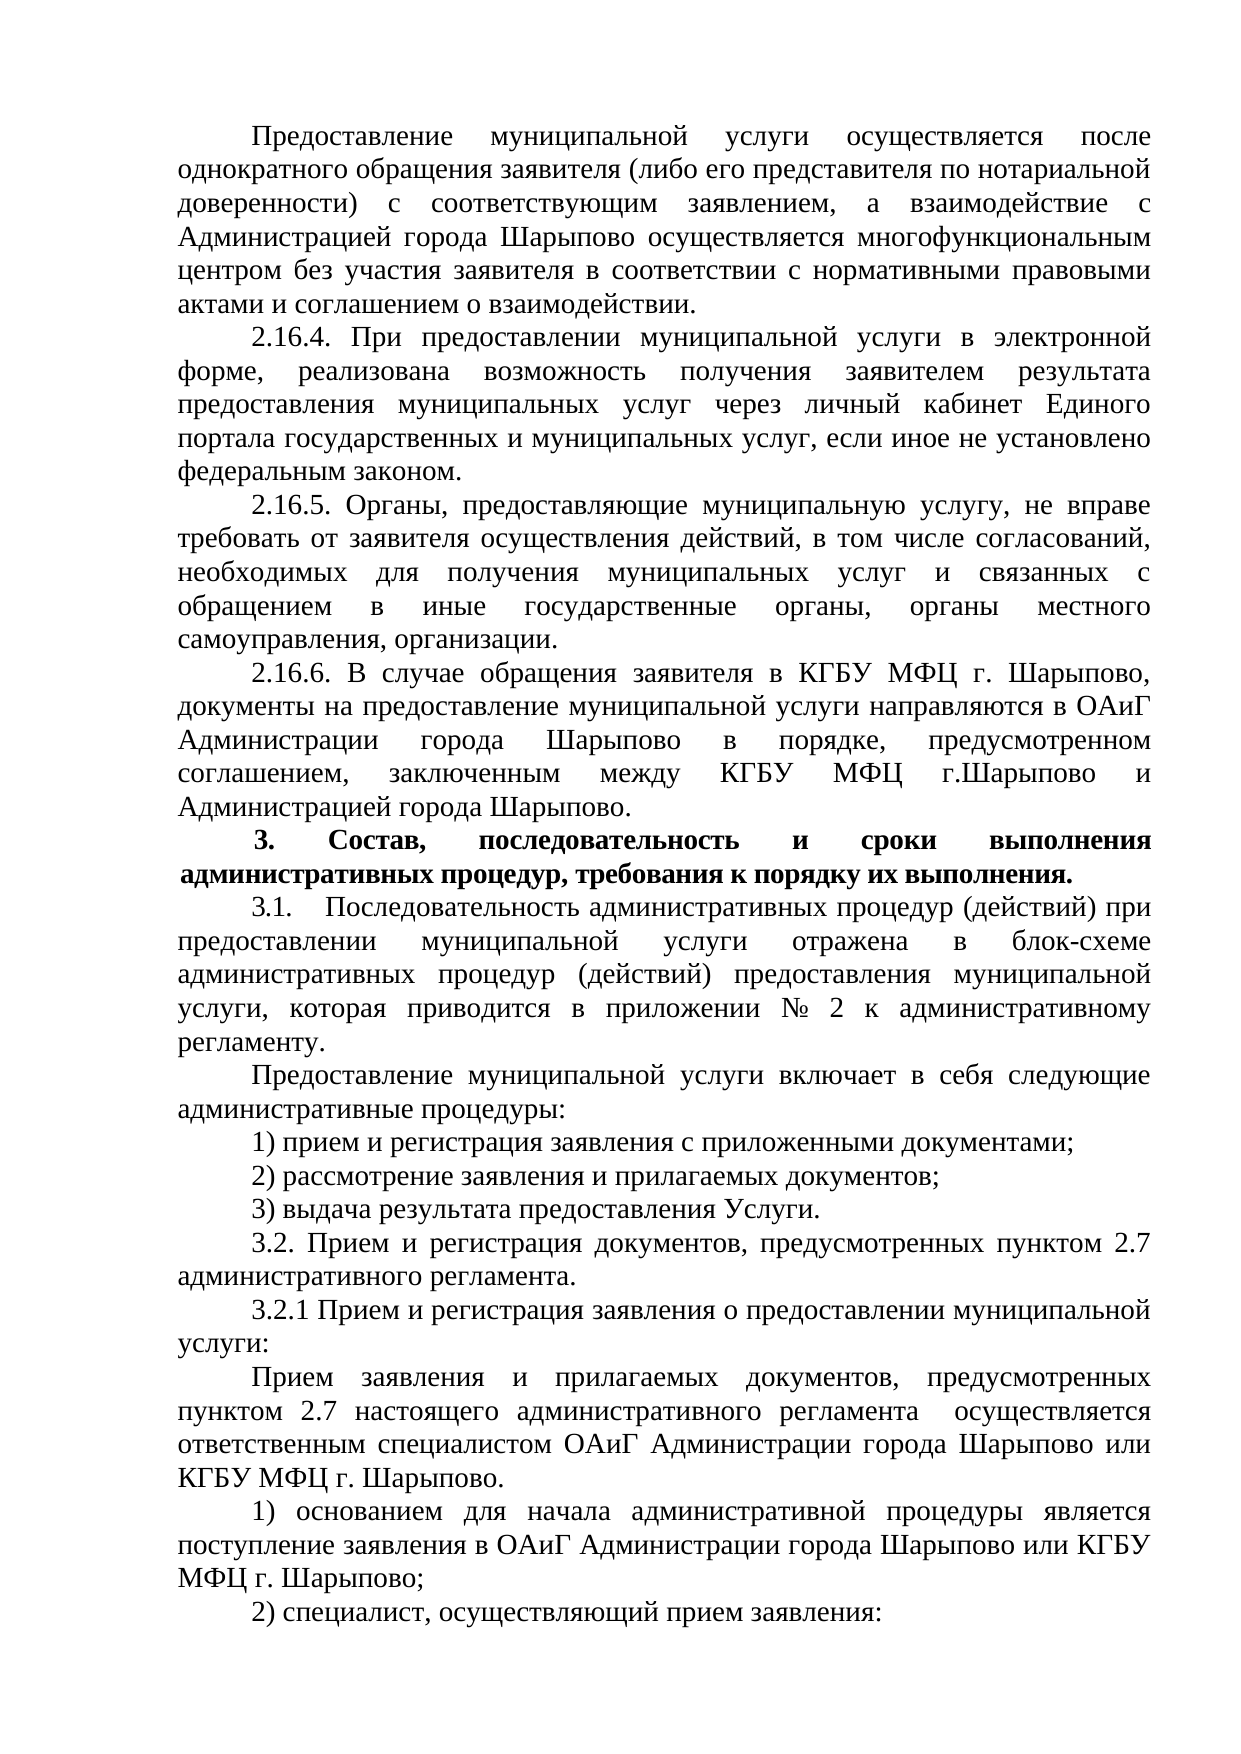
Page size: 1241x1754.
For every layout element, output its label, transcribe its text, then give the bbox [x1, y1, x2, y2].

text Прием заявления и прилагаемых документов, предусмотренных пунктом 2.7 настоящего административного регламента осуществляется ответственным специалистом ОАиГ Администрации города Шарыпово или КГБУ МФЦ г. Шарыпово. [177, 1359, 1152, 1493]
text 2.16.4. При предоставлении муниципальной услуги в электронной форме, реализована возможность получения заявителем результата предоставления муниципальных услуг через личный кабинет Единого портала государственных и муниципальных услуг, если иное не установлено федеральным законом. [177, 319, 1152, 487]
text 3.2. Прием и регистрация документов, предусмотренных пунктом 2.7 административного регламента. [177, 1225, 1152, 1292]
text 3. Состав, последовательность и сроки выполнения административных процедур, требования к порядку их выполнения. [180, 822, 1152, 889]
text 3) выдача результата предоставления Услуги. [177, 1191, 1152, 1225]
text 3.1. Последовательность административных процедур (действий) при предоставлении муниципальной услуги отражена в блок-схеме административных процедур (действий) предоставления муниципальной услуги, которая приводится в приложении № 2 к административному регламенту. [177, 889, 1152, 1057]
text Предоставление муниципальной услуги осуществляется после однократного обращения заявителя (либо его представителя по нотариальной доверенности) с соответствующим заявлением, а взаимодействие с Администрацией города Шарыпово осуществляется многофункциональным центром без участия заявителя в соответствии с нормативными правовыми актами и соглашением о взаимодействии. [177, 118, 1152, 319]
text 1) прием и регистрация заявления с приложенными документами; [177, 1124, 1152, 1158]
text 2) рассмотрение заявления и прилагаемых документов; [177, 1158, 1152, 1191]
text 2) специалист, осуществляющий прием заявления: [177, 1594, 1152, 1627]
text Предоставление муниципальной услуги включает в себя следующие административные процедуры: [177, 1057, 1152, 1124]
text 2.16.5. Органы, предоставляющие муниципальную услугу, не вправе требовать от заявителя осуществления действий, в том числе согласований, необходимых для получения муниципальных услуг и связанных с обращением в иные государственные органы, органы местного самоуправления, организации. [177, 487, 1152, 655]
text 3.2.1 Прием и регистрация заявления о предоставлении муниципальной услуги: [177, 1292, 1152, 1359]
text 1) основанием для начала административной процедуры является поступление заявления в ОАиГ Администрации города Шарыпово или КГБУ МФЦ г. Шарыпово; [177, 1493, 1152, 1594]
text 2.16.6. В случае обращения заявителя в КГБУ МФЦ г. Шарыпово, документы на предоставление муниципальной услуги направляются в ОАиГ Администрации города Шарыпово в порядке, предусмотренном соглашением, заключенным между КГБУ МФЦ г.Шарыпово и Администрацией города Шарыпово. [177, 655, 1152, 822]
